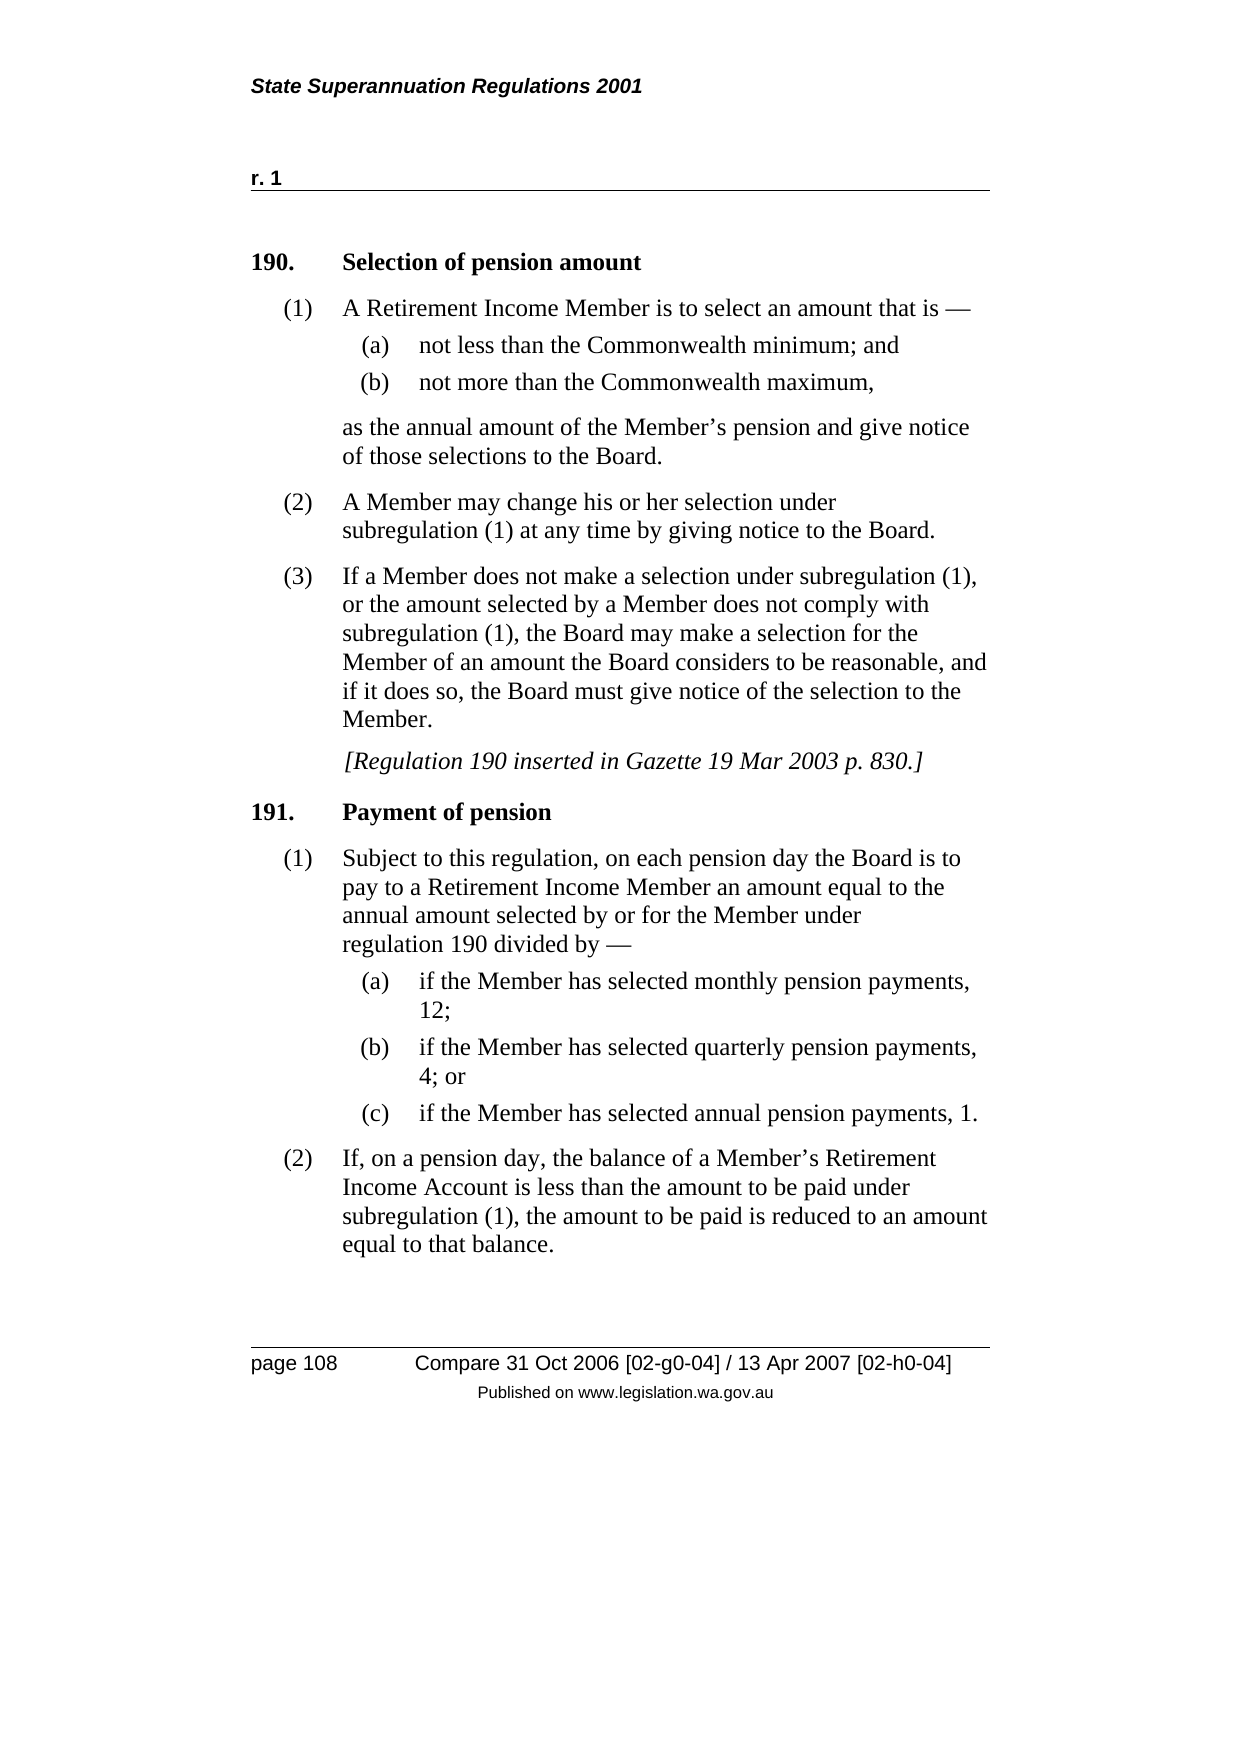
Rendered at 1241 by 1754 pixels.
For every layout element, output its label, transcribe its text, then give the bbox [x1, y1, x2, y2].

text (a) if the Member has selected monthly pension payments, 12; [251, 966, 990, 1024]
text as the annual amount of the Member’s pension and give notice of those selections to the Board. [251, 412, 990, 470]
text (1) Subject to this regulation, on each pension day the Board is to pay to a Retirement Income Member an amount equal to the annual amount selected by or for the Member under regulation 190 divided by — [251, 843, 990, 958]
text (1) A Retirement Income Member is to select an amount that is — [251, 293, 990, 322]
text (b) not more than the Commonwealth maximum, [251, 367, 990, 396]
text (3) If a Member does not make a selection under subregulation (1), or the amount selected by a Member does not comply with subregulation (1), the Board may make a selection for the Member of an amount the Board considers to be reasonable, and if it does so, the Board must give notice of the selection to the Member. [251, 561, 990, 733]
text (2) If, on a pension day, the balance of a Member’s Retirement Income Account is less than the amount to be paid under subregulation (1), the amount to be paid is reduced to an amount equal to that balance. [251, 1143, 990, 1258]
subtitle 191. Payment of pension [251, 797, 990, 826]
text (b) if the Member has selected quarterly pension payments, 4; or [251, 1032, 990, 1089]
text (c) if the Member has selected annual pension payments, 1. [251, 1098, 990, 1127]
text (a) not less than the Commonwealth minimum; and [251, 330, 990, 359]
text (2) A Member may change his or her selection under subregulation (1) at any time by giving notice to the Board. [251, 487, 990, 544]
text [Regulation 190 inserted in Gazette 19 Mar 2003 p. 830.] [251, 746, 990, 774]
subtitle 190. Selection of pension amount [251, 247, 990, 276]
